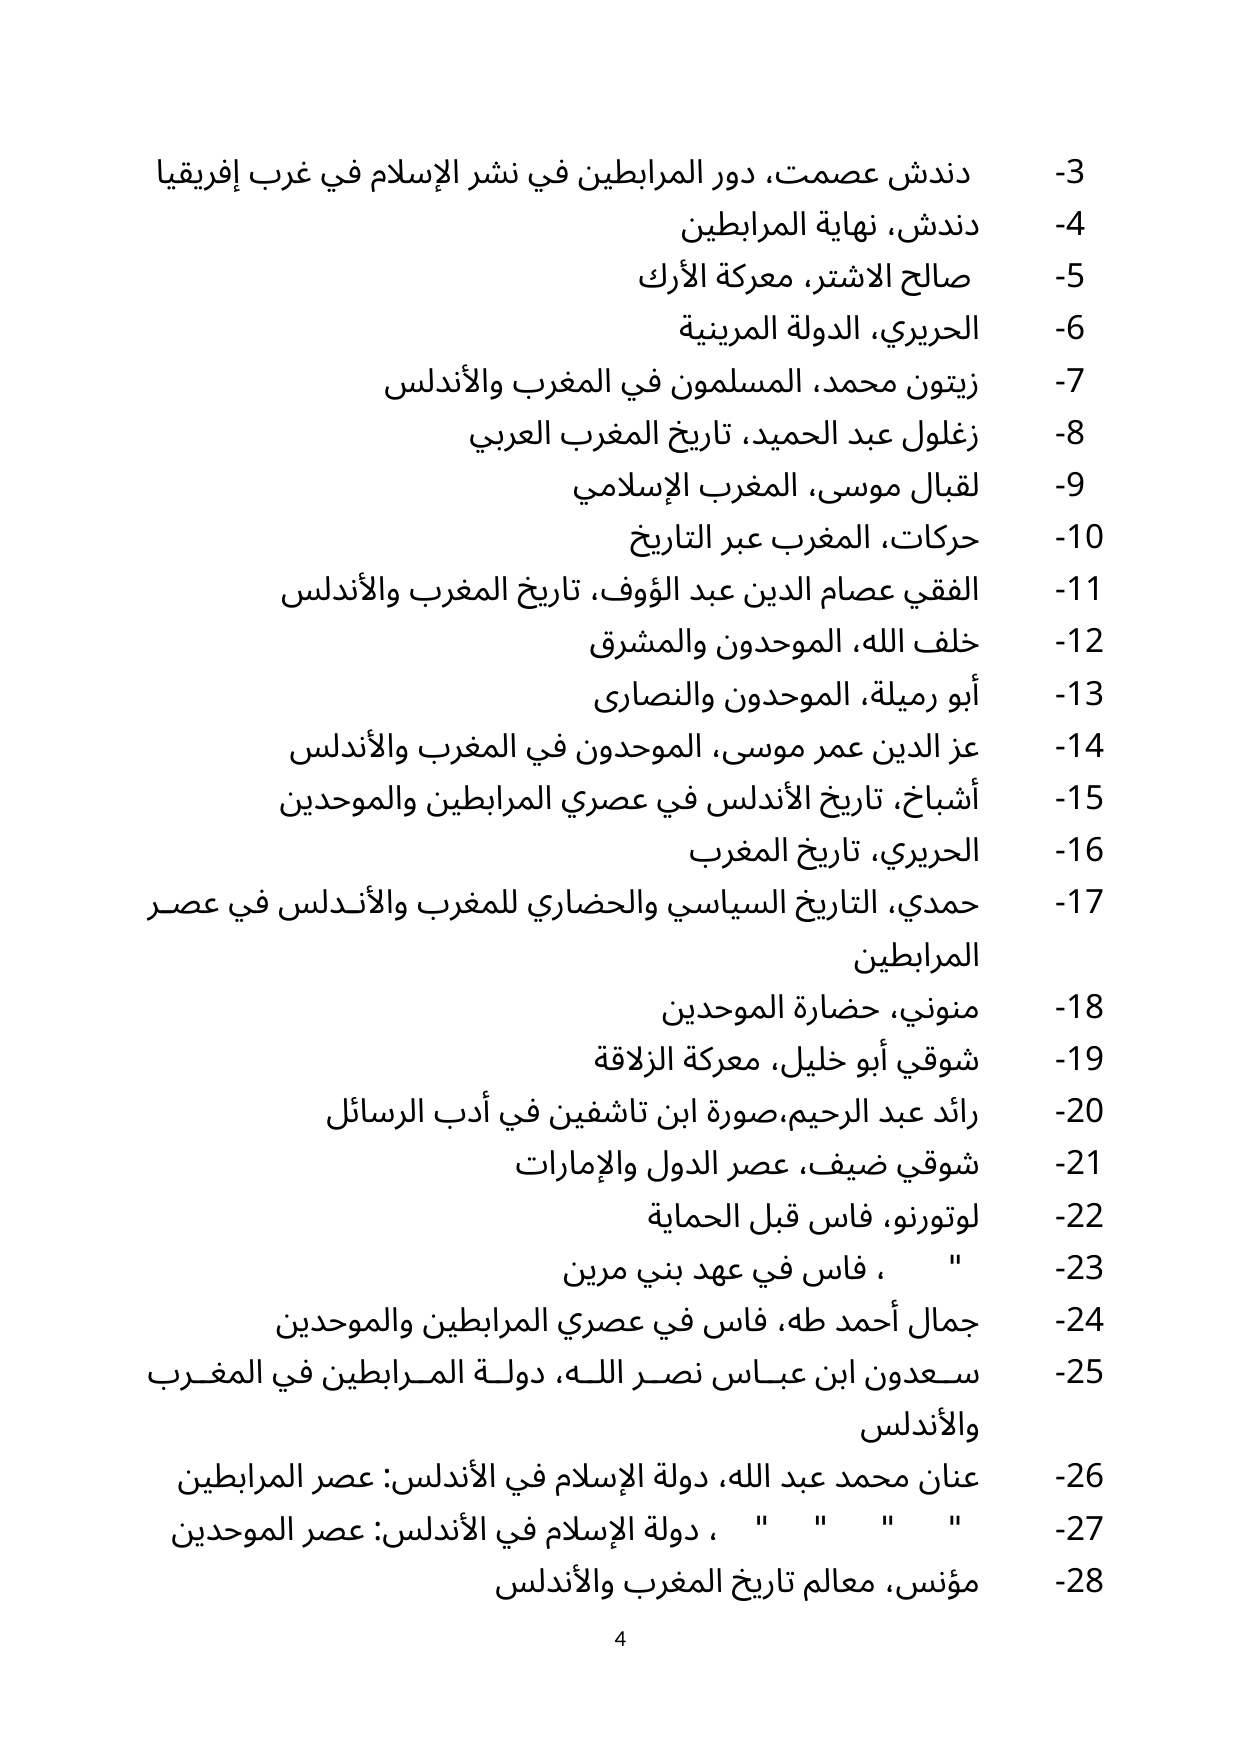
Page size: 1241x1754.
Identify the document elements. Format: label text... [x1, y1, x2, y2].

list جمال أحمد طه، فاس في عصري المرابطين والموحدين [148, 1296, 1055, 1341]
list شوقي أبو خليل، معركة الزلاقة [148, 1035, 1055, 1080]
list لقبال موسى، المغرب الإسلامي [148, 461, 1055, 506]
list حمدي، التاريخ السياسي والحضاري للمغرب والأندلس في عصر المرابطين [148, 878, 1055, 976]
list " ، فاس في عهد بني مرين [148, 1243, 1055, 1289]
list عز الدين عمر موسى، الموحدون في المغرب والأندلس [148, 722, 1055, 767]
list الحريري، تاريخ المغرب [148, 826, 1055, 871]
list عنان محمد عبد الله، دولة الإسلام في الأندلس: عصر المرابطين [148, 1452, 1055, 1498]
list زغلول عبد الحميد، تاريخ المغرب العربي [148, 408, 1055, 454]
list الفقي عصام الدين عبد الؤوف، تاريخ المغرب والأندلس [148, 565, 1055, 611]
list سعدون ابن عباس نصر الله، دولة المرابطين في المغرب والأندلس [148, 1348, 1055, 1446]
list أشباخ، تاريخ الأندلس في عصري المرابطين والموحدين [148, 774, 1055, 819]
list مؤنس، معالم تاريخ المغرب والأندلس [148, 1557, 1055, 1602]
list حركات، المغرب عبر التاريخ [148, 513, 1055, 558]
list زيتون محمد، المسلمون في المغرب والأندلس [148, 356, 1055, 402]
list أبو رميلة، الموحدون والنصارى [148, 669, 1055, 715]
list دندش، نهاية المرابطين [148, 200, 1055, 245]
list دندش عصمت، دور المرابطين في نشر الإسلام في غرب إفريقيا [148, 148, 1055, 193]
list منوني، حضارة الموحدين [148, 983, 1055, 1028]
list رائد عبد الرحيم،صورة ابن تاشفين في أدب الرسائل [148, 1087, 1055, 1132]
list لوتورنو، فاس قبل الحماية [148, 1191, 1055, 1237]
list شوقي ضيف، عصر الدول والإمارات [148, 1139, 1055, 1184]
list الحريري، الدولة المرينية [148, 304, 1055, 349]
list صالح الاشتر، معركة الأرك [148, 252, 1055, 297]
list " " " " ، دولة الإسلام في الأندلس: عصر الموحدين [148, 1504, 1055, 1550]
list خلف الله، الموحدون والمشرق [148, 617, 1055, 663]
